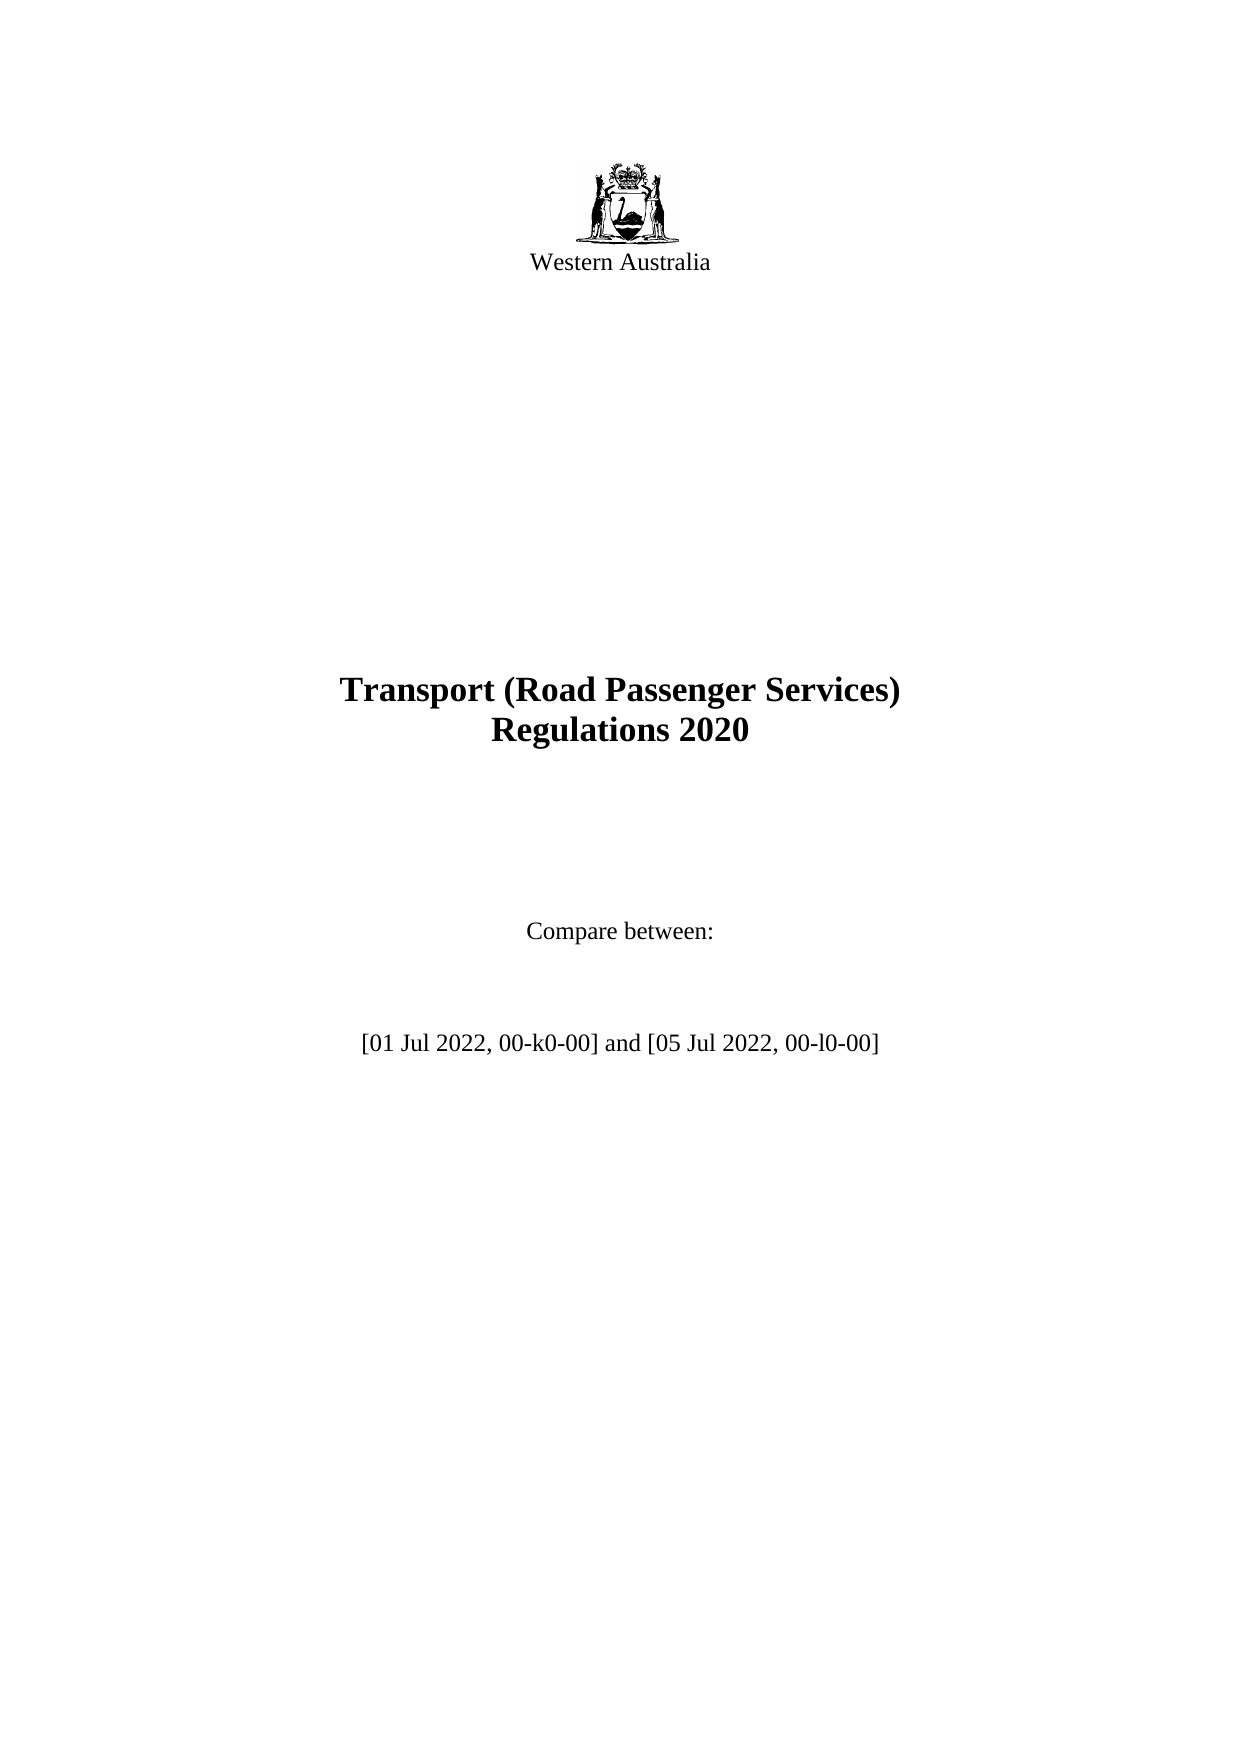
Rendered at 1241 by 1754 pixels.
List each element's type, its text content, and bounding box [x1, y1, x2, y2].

text Western Australia [251, 247, 990, 276]
text [01 Jul 2022, 00-k0-00] and [05 Jul 2022, 00-l0-00] [251, 1028, 990, 1057]
picture [575, 162, 679, 246]
text Compare between: [251, 916, 990, 945]
text Transport (Road Passenger Services) Regulations 2020 [251, 668, 990, 749]
